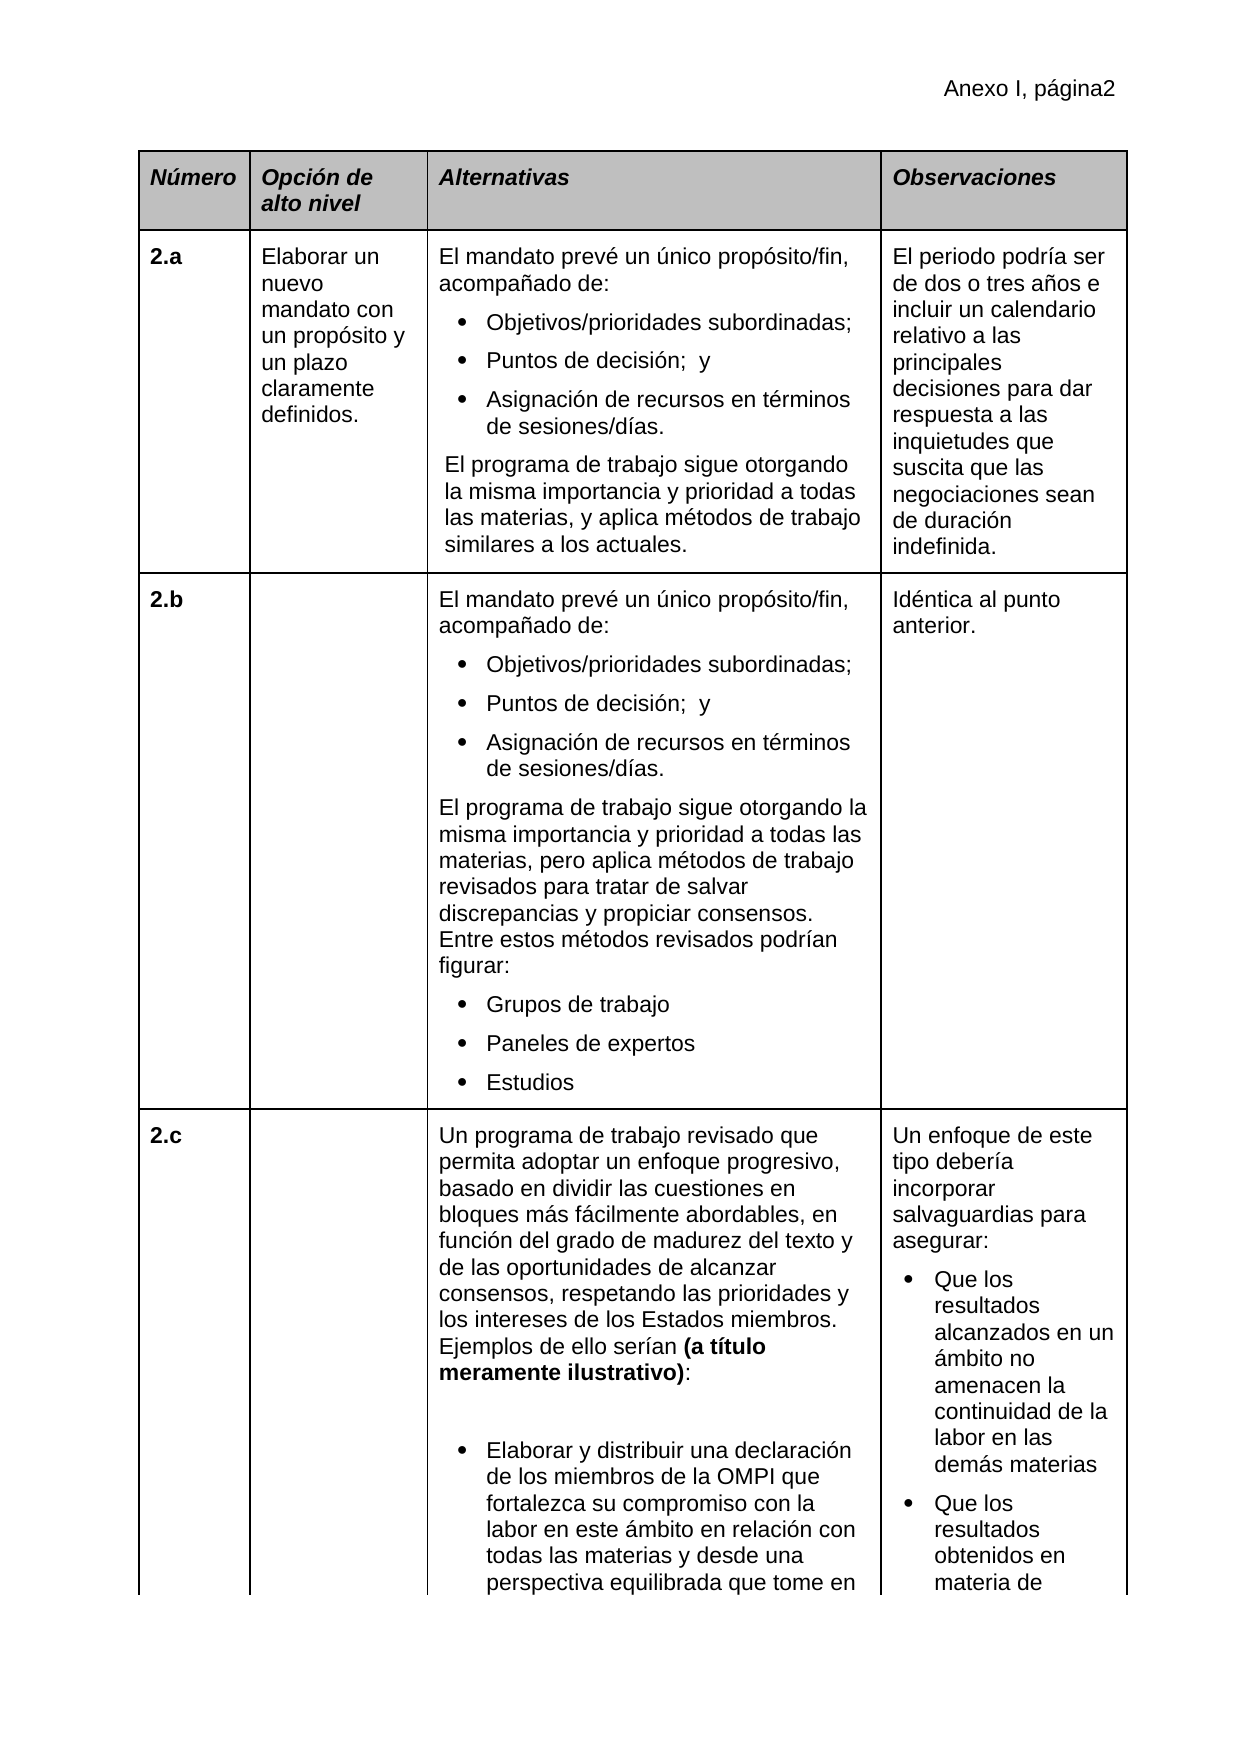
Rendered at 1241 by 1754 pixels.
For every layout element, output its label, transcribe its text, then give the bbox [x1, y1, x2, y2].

table_cell 2.c [140, 1110, 249, 1595]
table_cell [251, 574, 427, 1108]
table_cell 2.a [140, 231, 249, 572]
table_cell 2.b [140, 574, 249, 1108]
table_header Observaciones [882, 152, 1126, 229]
table_cell El mandato prevé un único propósito/fin, acompañado de: Objetivos/prioridades subordinadas; Puntos de decisión; y Asignación de recursos en términos de sesiones/días. El programa de trabajo sigue otorgando la misma importancia y prioridad a todas las materias, pero aplica métodos de trabajo revisados para tratar de salvar discrepancias y propiciar consensos. Entre estos métodos revisados podrían figurar: Grupos de trabajo Paneles de expertos Estudios [428, 574, 880, 1108]
table_header Número [140, 152, 249, 229]
table_cell [251, 1110, 427, 1595]
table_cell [882, 1110, 1126, 1595]
table_header Alternativas [428, 152, 880, 229]
table_header Opción de alto nivel [251, 152, 427, 229]
table_cell El mandato prevé un único propósito/fin, acompañado de: Objetivos/prioridades subordinadas; Puntos de decisión; y Asignación de recursos en términos de sesiones/días. El programa de trabajo sigue otorgando la misma importancia y prioridad a todas las materias, y aplica métodos de trabajo similares a los actuales. [428, 231, 880, 572]
table_cell El periodo podría ser de dos o tres años e incluir un calendario relativo a las principales decisiones para dar respuesta a las inquietudes que suscita que las negociaciones sean de duración indefinida. [882, 231, 1126, 572]
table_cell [428, 1110, 880, 1595]
table_cell Idéntica al punto anterior. [882, 574, 1126, 1108]
table_cell Elaborar un nuevo mandato con un propósito y un plazo claramente definidos. [251, 231, 427, 572]
